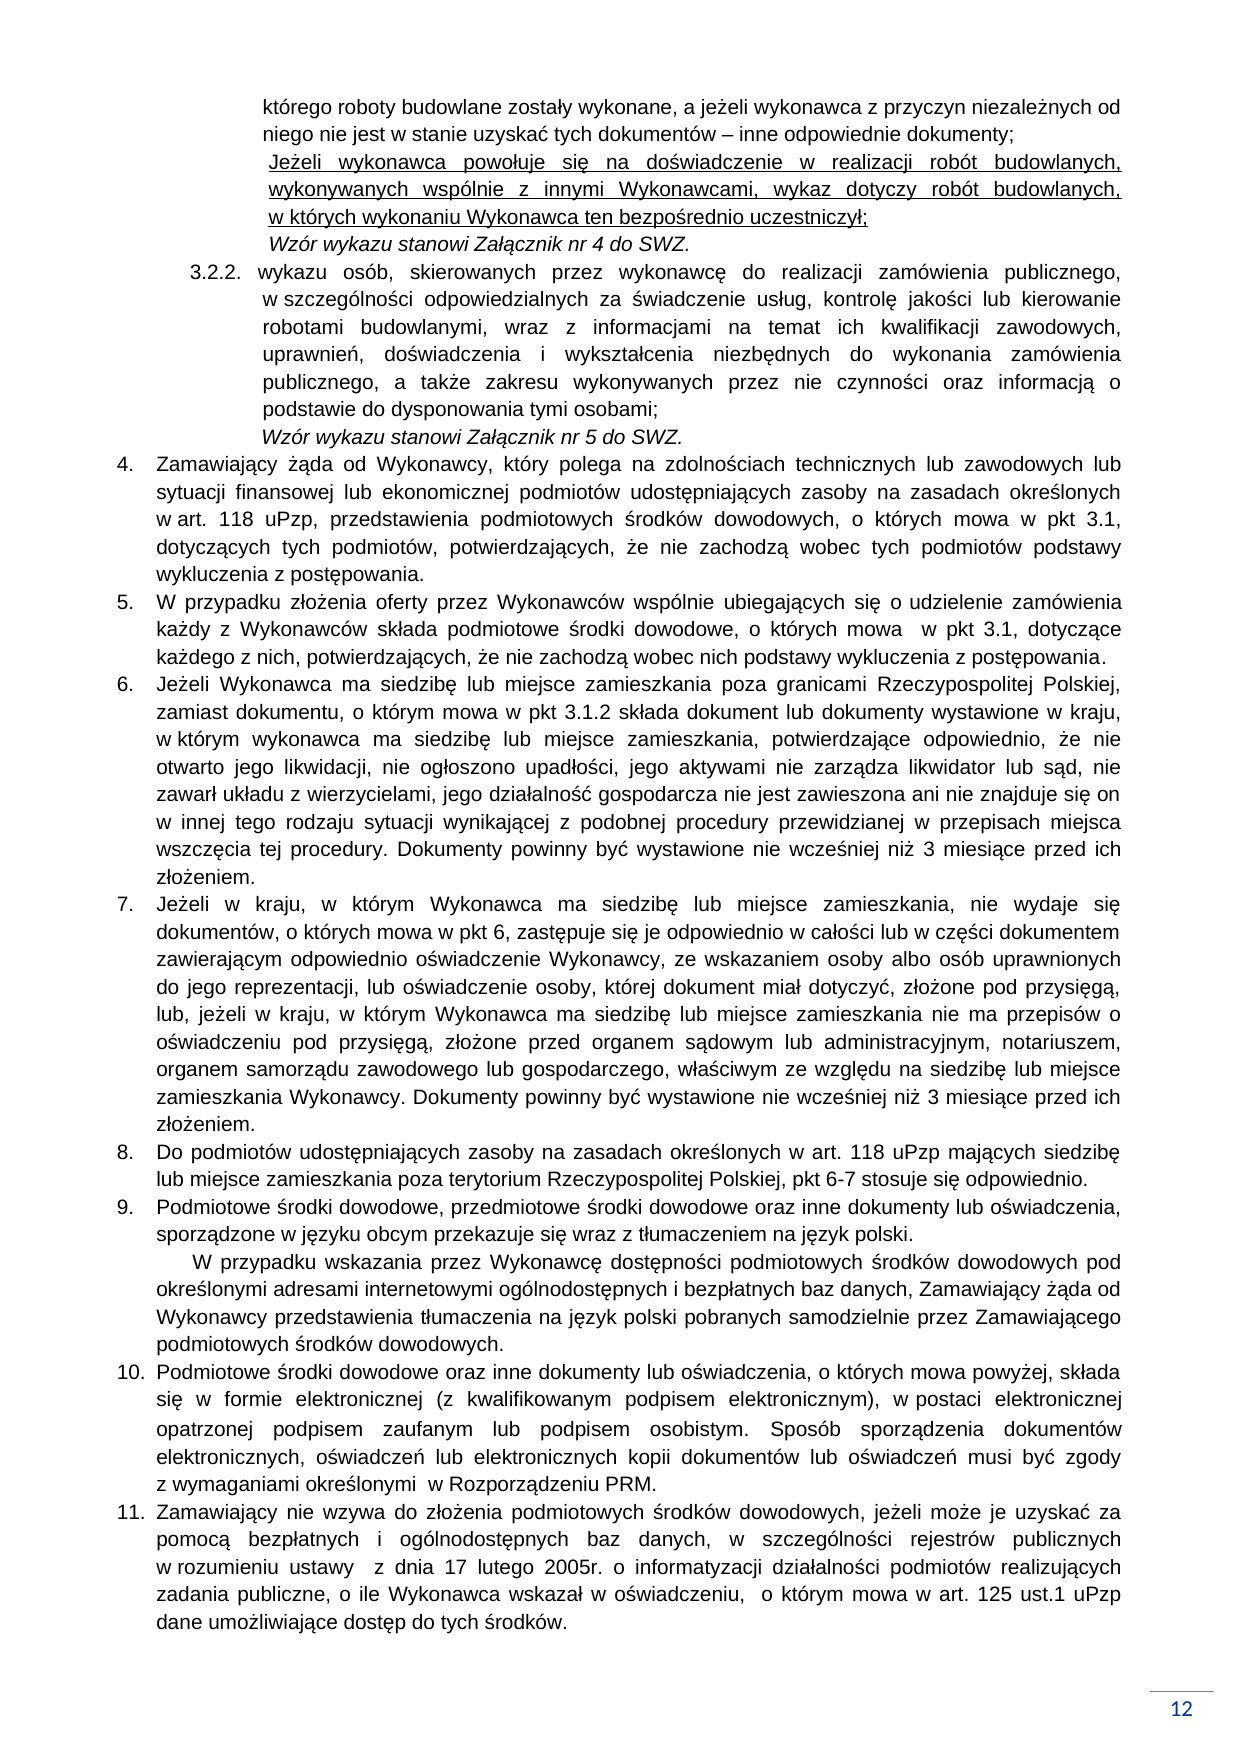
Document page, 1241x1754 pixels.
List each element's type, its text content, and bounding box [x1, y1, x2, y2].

list Zamawiający żąda od Wykonawcy, który polega na zdolnościach technicznych lub zawodowych lub sytuacji finansowej lub ekonomicznej podmiotów udostępniających zasoby na zasadach określonych w art. 118 uPzp, przedstawienia podmiotowych środków dowodowych, o których mowa w pkt 3.1, dotyczących tych podmiotów, potwierdzających, że nie zachodzą wobec tych podmiotów podstawy wykluczenia z postępowania. [117, 452, 1122, 586]
list Jeżeli wykonawca powołuje się na doświadczenie w realizacji robót budowlanych, wykonywanych wspólnie z innymi Wykonawcami, wykaz dotyczy robót budowlanych, w których wykonaniu Wykonawca ten bezpośrednio uczestniczył; [268, 172, 1122, 198]
list W przypadku złożenia oferty przez Wykonawców wspólnie ubiegających się o udzielenie zamówienia każdy z Wykonawców składa podmiotowe środki dowodowe, o których mowa w pkt 3.1, dotyczące każdego z nich, potwierdzających, że nie zachodzą wobec nich podstawy wykluczenia z postępowania. [117, 589, 1122, 668]
list Podmiotowe środki dowodowe oraz inne dokumenty lub oświadczenia, o których mowa powyżej, składa się w formie elektronicznej (z kwalifikowanym podpisem elektronicznym), w postaci elektronicznej opatrzonej podpisem zaufanym lub podpisem osobistym. Sposób sporządzenia dokumentów elektronicznych, oświadczeń lub elektronicznych kopii dokumentów lub oświadczeń musi być zgody z wymaganiami określonymi w Rozporządzeniu PRM. [117, 1359, 1122, 1496]
list Podmiotowe środki dowodowe, przedmiotowe środki dowodowe oraz inne dokumenty lub oświadczenia, sporządzone w języku obcym przekazuje się wraz z tłumaczeniem na język polski. [117, 1194, 1122, 1246]
list Jeżeli wykonawca powołuje się na doświadczenie w realizacji robót budowlanych, wykonywanych wspólnie z innymi Wykonawcami, wykaz dotyczy robót budowlanych, w których wykonaniu Wykonawca ten bezpośrednio uczestniczył; [268, 149, 1122, 171]
list Wzór wykazu stanowi Załącznik nr 4 do SWZ. [268, 232, 1122, 256]
list Jeżeli wykonawca powołuje się na doświadczenie w realizacji robót budowlanych, wykonywanych wspólnie z innymi Wykonawcami, wykaz dotyczy robót budowlanych, w których wykonaniu Wykonawca ten bezpośrednio uczestniczył; [268, 199, 1122, 228]
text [189, 94, 1122, 146]
list Do podmiotów udostępniających zasoby na zasadach określonych w art. 118 uPzp mających siedzibę lub miejsce zamieszkania poza terytorium Rzeczypospolitej Polskiej, pkt 6-7 stosuje się odpowiednio. [117, 1139, 1122, 1191]
text 3.2.2. wykazu osób, skierowanych przez wykonawcę do realizacji zamówienia publicznego, w szczególności odpowiedzialnych za świadczenie usług, kontrolę jakości lub kierowanie robotami budowlanymi, wraz z informacjami na temat ich kwalifikacji zawodowych, uprawnień, doświadczenia i wykształcenia niezbędnych do wykonania zamówienia publicznego, a także zakresu wykonywanych przez nie czynności oraz informacją o podstawie do dysponowania tymi osobami; [189, 259, 1122, 421]
text Wzór wykazu stanowi Załącznik nr 5 do SWZ. [193, 424, 1122, 448]
text W przypadku wskazania przez Wykonawcę dostępności podmiotowych środków dowodowych pod określonymi adresami internetowymi ogólnodostępnych i bezpłatnych baz danych, Zamawiający żąda od Wykonawcy przedstawienia tłumaczenia na język polski pobranych samodzielnie przez Zamawiającego podmiotowych środków dowodowych. [117, 1249, 1122, 1356]
list Jeżeli Wykonawca ma siedzibę lub miejsce zamieszkania poza granicami Rzeczypospolitej Polskiej, zamiast dokumentu, o którym mowa w pkt 3.1.2 składa dokument lub dokumenty wystawione w kraju, w którym wykonawca ma siedzibę lub miejsce zamieszkania, potwierdzające odpowiednio, że nie otwarto jego likwidacji, nie ogłoszono upadłości, jego aktywami nie zarządza likwidator lub sąd, nie zawarł układu z wierzycielami, jego działalność gospodarcza nie jest zawieszona ani nie znajduje się on w innej tego rodzaju sytuacji wynikającej z podobnej procedury przewidzianej w przepisach miejsca wszczęcia tej procedury. Dokumenty powinny być wystawione nie wcześniej niż 3 miesiące przed ich złożeniem. [117, 672, 1122, 888]
list Jeżeli w kraju, w którym Wykonawca ma siedzibę lub miejsce zamieszkania, nie wydaje się dokumentów, o których mowa w pkt 6, zastępuje się je odpowiednio w całości lub w części dokumentem zawierającym odpowiednio oświadczenie Wykonawcy, ze wskazaniem osoby albo osób uprawnionych do jego reprezentacji, lub oświadczenie osoby, której dokument miał dotyczyć, złożone pod przysięgą, lub, jeżeli w kraju, w którym Wykonawca ma siedzibę lub miejsce zamieszkania nie ma przepisów o oświadczeniu pod przysięgą, złożone przed organem sądowym lub administracyjnym, notariuszem, organem samorządu zawodowego lub gospodarczego, właściwym ze względu na siedzibę lub miejsce zamieszkania Wykonawcy. Dokumenty powinny być wystawione nie wcześniej niż 3 miesiące przed ich złożeniem. [117, 892, 1122, 1136]
list Zamawiający nie wzywa do złożenia podmiotowych środków dowodowych, jeżeli może je uzyskać za pomocą bezpłatnych i ogólnodostępnych baz danych, w szczególności rejestrów publicznych w rozumieniu ustawy z dnia 17 lutego 2005r. o informatyzacji działalności podmiotów realizujących zadania publiczne, o ile Wykonawca wskazał w oświadczeniu, o którym mowa w art. 125 ust.1 uPzp dane umożliwiające dostęp do tych środków. [117, 1500, 1122, 1634]
